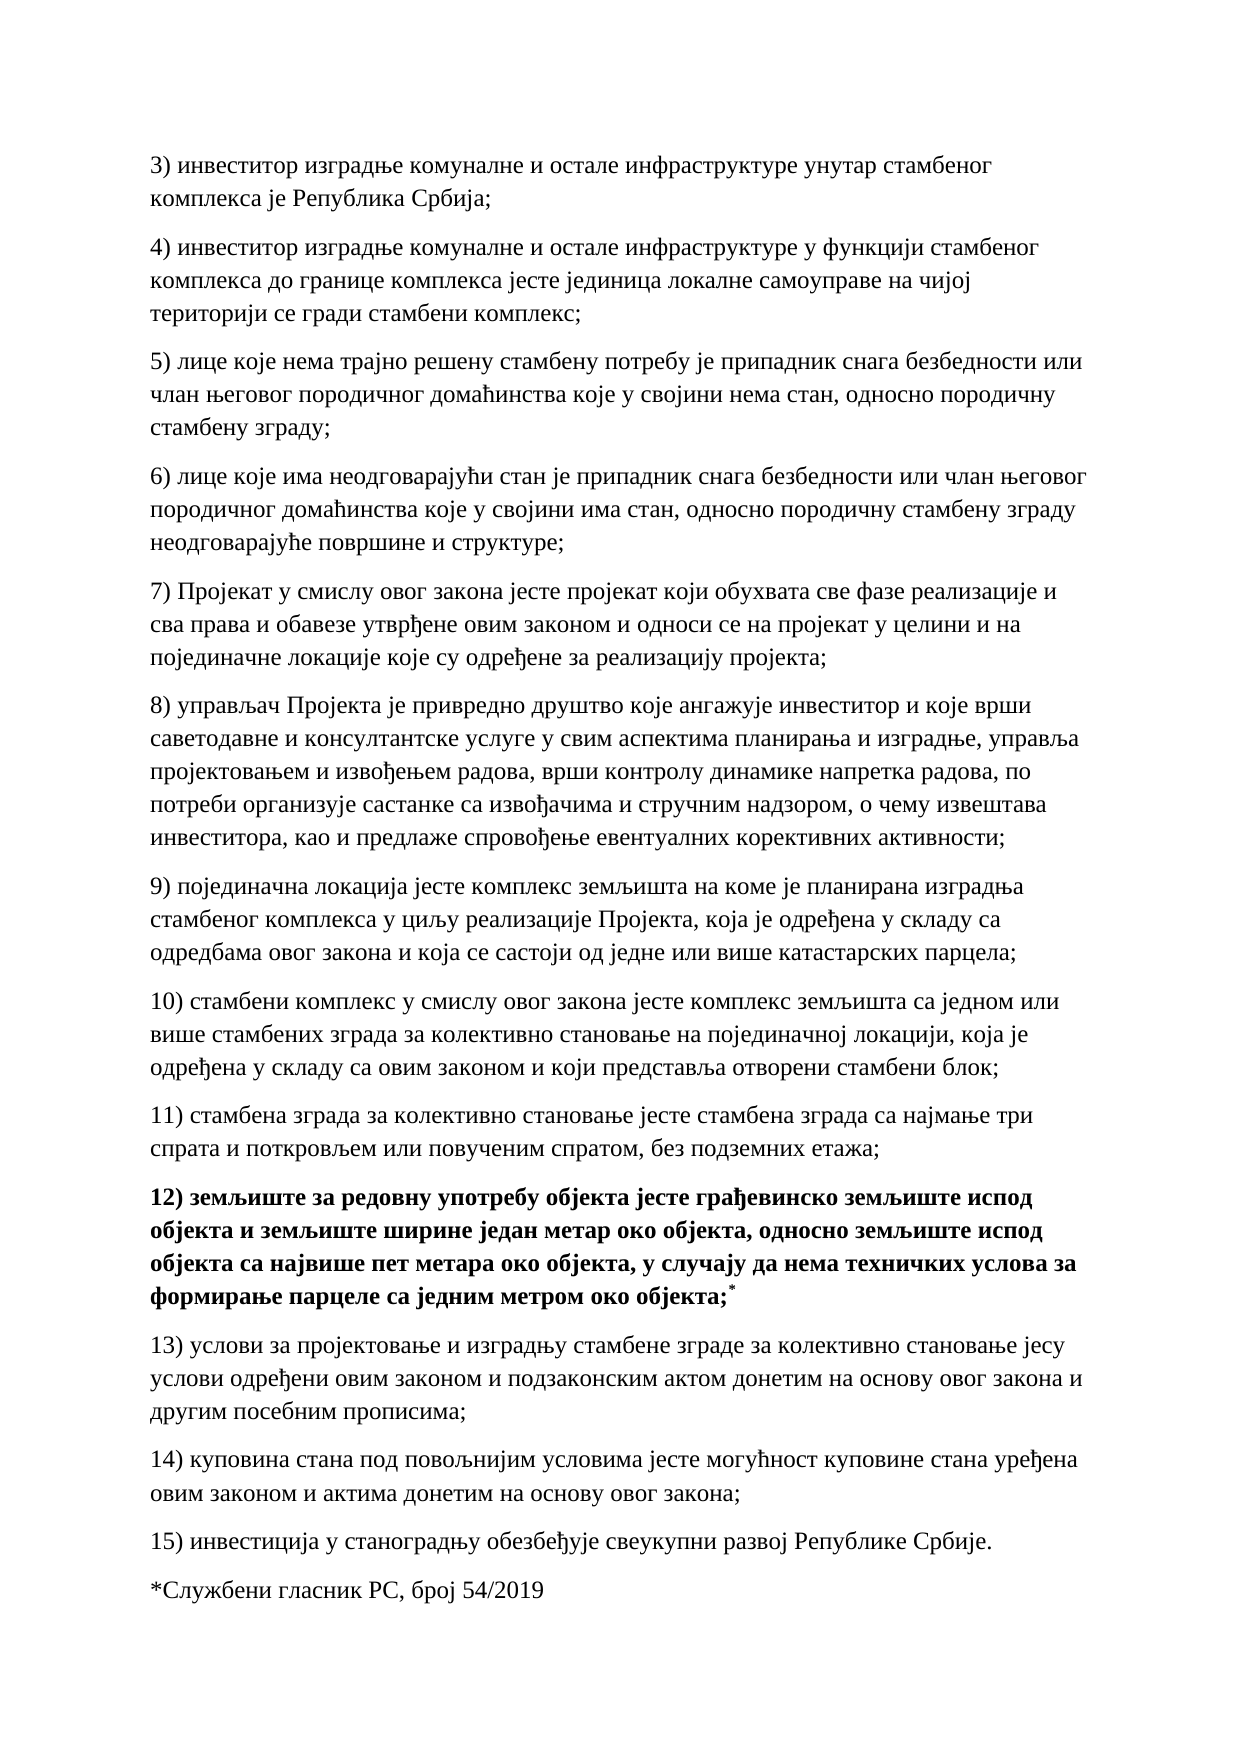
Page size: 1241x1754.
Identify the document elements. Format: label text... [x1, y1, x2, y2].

text 15) инвестиција у станоградњу обезбеђује свеукупни развој Републике Србије. [150, 1526, 1090, 1555]
text 8) управљач Пројекта је привредно друштво које ангажује инвеститор и које врши саветодавне и консултантске услуге у свим аспектима планирања и изградње, управља пројектовањем и извођењем радова, врши контролу динамике напретка радова, по потреби организује састанке са извођачима и стручним надзором, о чему извештава инвеститора, као и предлаже спровођење евентуалних корективних активности; [150, 690, 1090, 851]
text *Службени гласник РС, број 54/2019 [150, 1575, 1090, 1604]
text 6) лице које има неодговарајући стан је припадник снага безбедности или члан његовог породичног домаћинства које у својини има стан, односно породичну стамбену зграду неодговарајуће површине и структуре; [150, 461, 1090, 556]
text 3) инвеститор изградње комуналне и остале инфраструктуре унутар стамбеног комплекса је Република Србија; [150, 150, 1090, 212]
text 14) куповина стана под повољнијим условима јесте могућност куповине стана уређена овим законом и актима донетим на основу овог закона; [150, 1444, 1090, 1506]
text 4) инвеститор изградње комуналне и остале инфраструктуре у функцији стамбеног комплекса до границе комплекса јесте јединица локалне самоуправе на чијој територији се гради стамбени комплекс; [150, 232, 1090, 326]
text 9) појединачна локација јесте комплекс земљишта на коме је планирана изградња стамбеног комплекса у циљу реализације Пројекта, која је одређена у складу са одредбама овог закона и која се састоји од једне или више катастарских парцела; [150, 871, 1090, 966]
text 12) земљиште за редовну употребу објекта јесте грађевинско земљиште испод објекта и земљиште ширине један метар око објекта, односно земљиште испод објекта са највише пет метара око објекта, у случају да нема техничких услова за формирање парцеле са једним метром око објекта;* [150, 1182, 1090, 1310]
text 11) стамбена зграда за колективно становање јесте стамбена зграда са најмање три спрата и поткровљем или повученим спратом, без подземних етажа; [150, 1101, 1090, 1162]
text 10) стамбени комплекс у смислу овог закона јесте комплекс земљишта са једном или више стамбених зграда за колективно становање на појединачној локацији, која је одређена у складу са овим законом и који представља отворени стамбени блок; [150, 986, 1090, 1081]
text 13) услови за пројектовање и изградњу стамбене зграде за колективно становање јесу услови одређени овим законом и подзаконским актом донетим на основу овог закона и другим посебним прописима; [150, 1330, 1090, 1425]
text 7) Пројекат у смислу овог закона јесте пројекат који обухвата све фазе реализације и сва права и обавезе утврђене овим законом и односи се на пројекат у целини и на појединачне локације које су одређене за реализацију пројекта; [150, 576, 1090, 671]
text 5) лице које нема трајно решену стамбену потребу је припадник снага безбедности или члан његовог породичног домаћинства које у својини нема стан, односно породичну стамбену зграду; [150, 346, 1090, 441]
